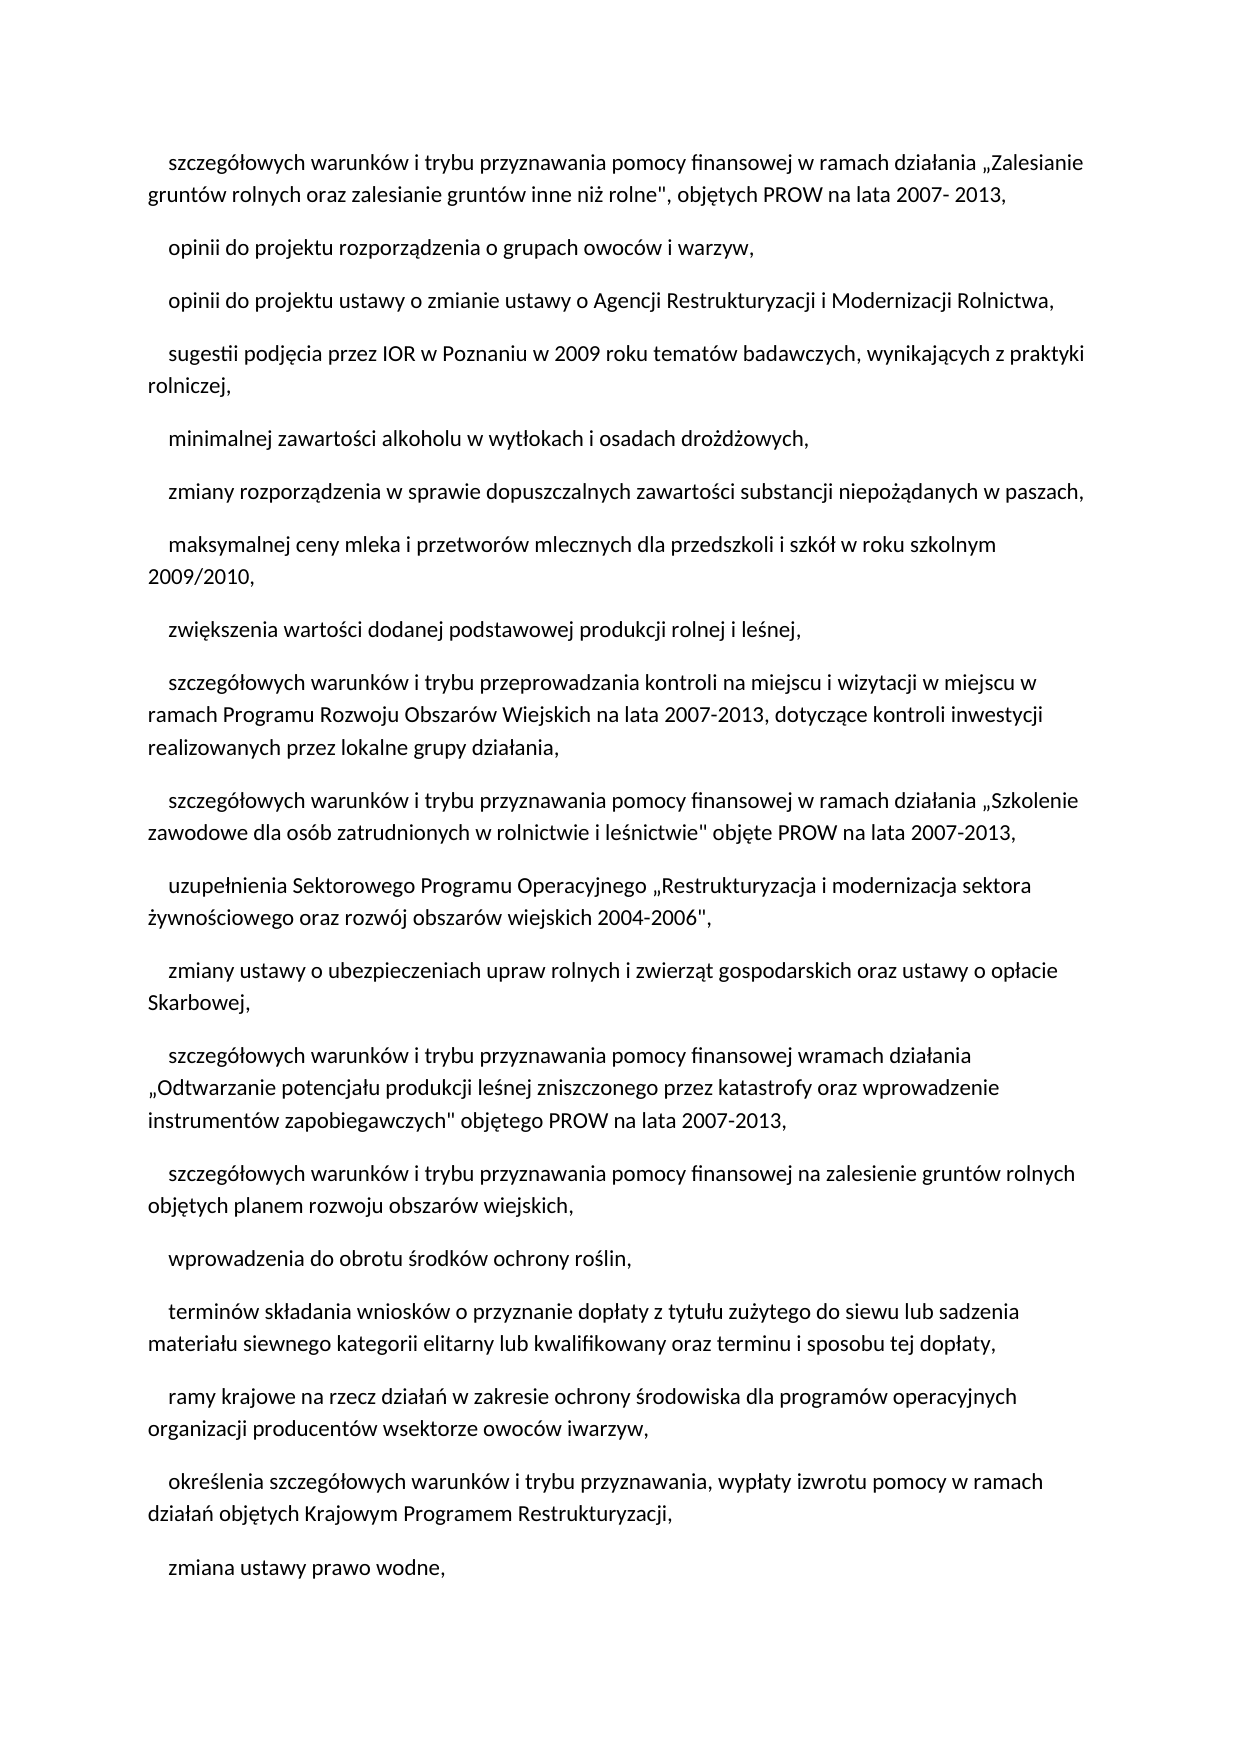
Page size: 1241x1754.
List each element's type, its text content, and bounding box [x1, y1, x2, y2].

text sugestii podjęcia przez IOR w Poznaniu w 2009 roku tematów badawczych, wynikających z praktyki rolniczej, [148, 339, 1093, 399]
text szczegółowych warunków i trybu przyznawania pomocy finansowej w ramach działania „Zalesianie gruntów rolnych oraz zalesianie gruntów inne niż rolne", objętych PROW na lata 2007- 2013, [148, 148, 1093, 208]
text zmiany ustawy o ubezpieczeniach upraw rolnych i zwierząt gospodarskich oraz ustawy o opłacie Skarbowej, [148, 956, 1093, 1016]
text opinii do projektu ustawy o zmianie ustawy o Agencji Restrukturyzacji i Modernizacji Rolnictwa, [148, 286, 1093, 314]
text terminów składania wniosków o przyznanie dopłaty z tytułu zużytego do siewu lub sadzenia materiału siewnego kategorii elitarny lub kwalifikowany oraz terminu i sposobu tej dopłaty, [148, 1297, 1093, 1357]
text zmiana ustawy prawo wodne, [148, 1553, 1093, 1581]
text maksymalnej ceny mleka i przetworów mlecznych dla przedszkoli i szkół w roku szkolnym 2009/2010, [148, 530, 1093, 590]
text szczegółowych warunków i trybu przyznawania pomocy finansowej w ramach działania „Szkolenie zawodowe dla osób zatrudnionych w rolnictwie i leśnictwie" objęte PROW na lata 2007-2013, [148, 786, 1093, 846]
text określenia szczegółowych warunków i trybu przyznawania, wypłaty izwrotu pomocy w ramach działań objętych Krajowym Programem Restrukturyzacji, [148, 1467, 1093, 1528]
text zwiększenia wartości dodanej podstawowej produkcji rolnej i leśnej, [148, 615, 1093, 643]
text wprowadzenia do obrotu środków ochrony roślin, [148, 1244, 1093, 1272]
text szczegółowych warunków i trybu przyznawania pomocy finansowej na zalesienie gruntów rolnych objętych planem rozwoju obszarów wiejskich, [148, 1159, 1093, 1219]
text szczegółowych warunków i trybu przyznawania pomocy finansowej wramach działania „Odtwarzanie potencjału produkcji leśnej zniszczonego przez katastrofy oraz wprowadzenie instrumentów zapobiegawczych" objętego PROW na lata 2007-2013, [148, 1041, 1093, 1134]
text uzupełnienia Sektorowego Programu Operacyjnego „Restrukturyzacja i modernizacja sektora żywnościowego oraz rozwój obszarów wiejskich 2004-2006", [148, 871, 1093, 931]
text ramy krajowe na rzecz działań w zakresie ochrony środowiska dla programów operacyjnych organizacji producentów wsektorze owoców iwarzyw, [148, 1382, 1093, 1442]
text zmiany rozporządzenia w sprawie dopuszczalnych zawartości substancji niepożądanych w paszach, [148, 477, 1093, 505]
text minimalnej zawartości alkoholu w wytłokach i osadach drożdżowych, [148, 424, 1093, 452]
text opinii do projektu rozporządzenia o grupach owoców i warzyw, [148, 233, 1093, 261]
text szczegółowych warunków i trybu przeprowadzania kontroli na miejscu i wizytacji w miejscu w ramach Programu Rozwoju Obszarów Wiejskich na lata 2007-2013, dotyczące kontroli inwestycji realizowanych przez lokalne grupy działania, [148, 668, 1093, 761]
